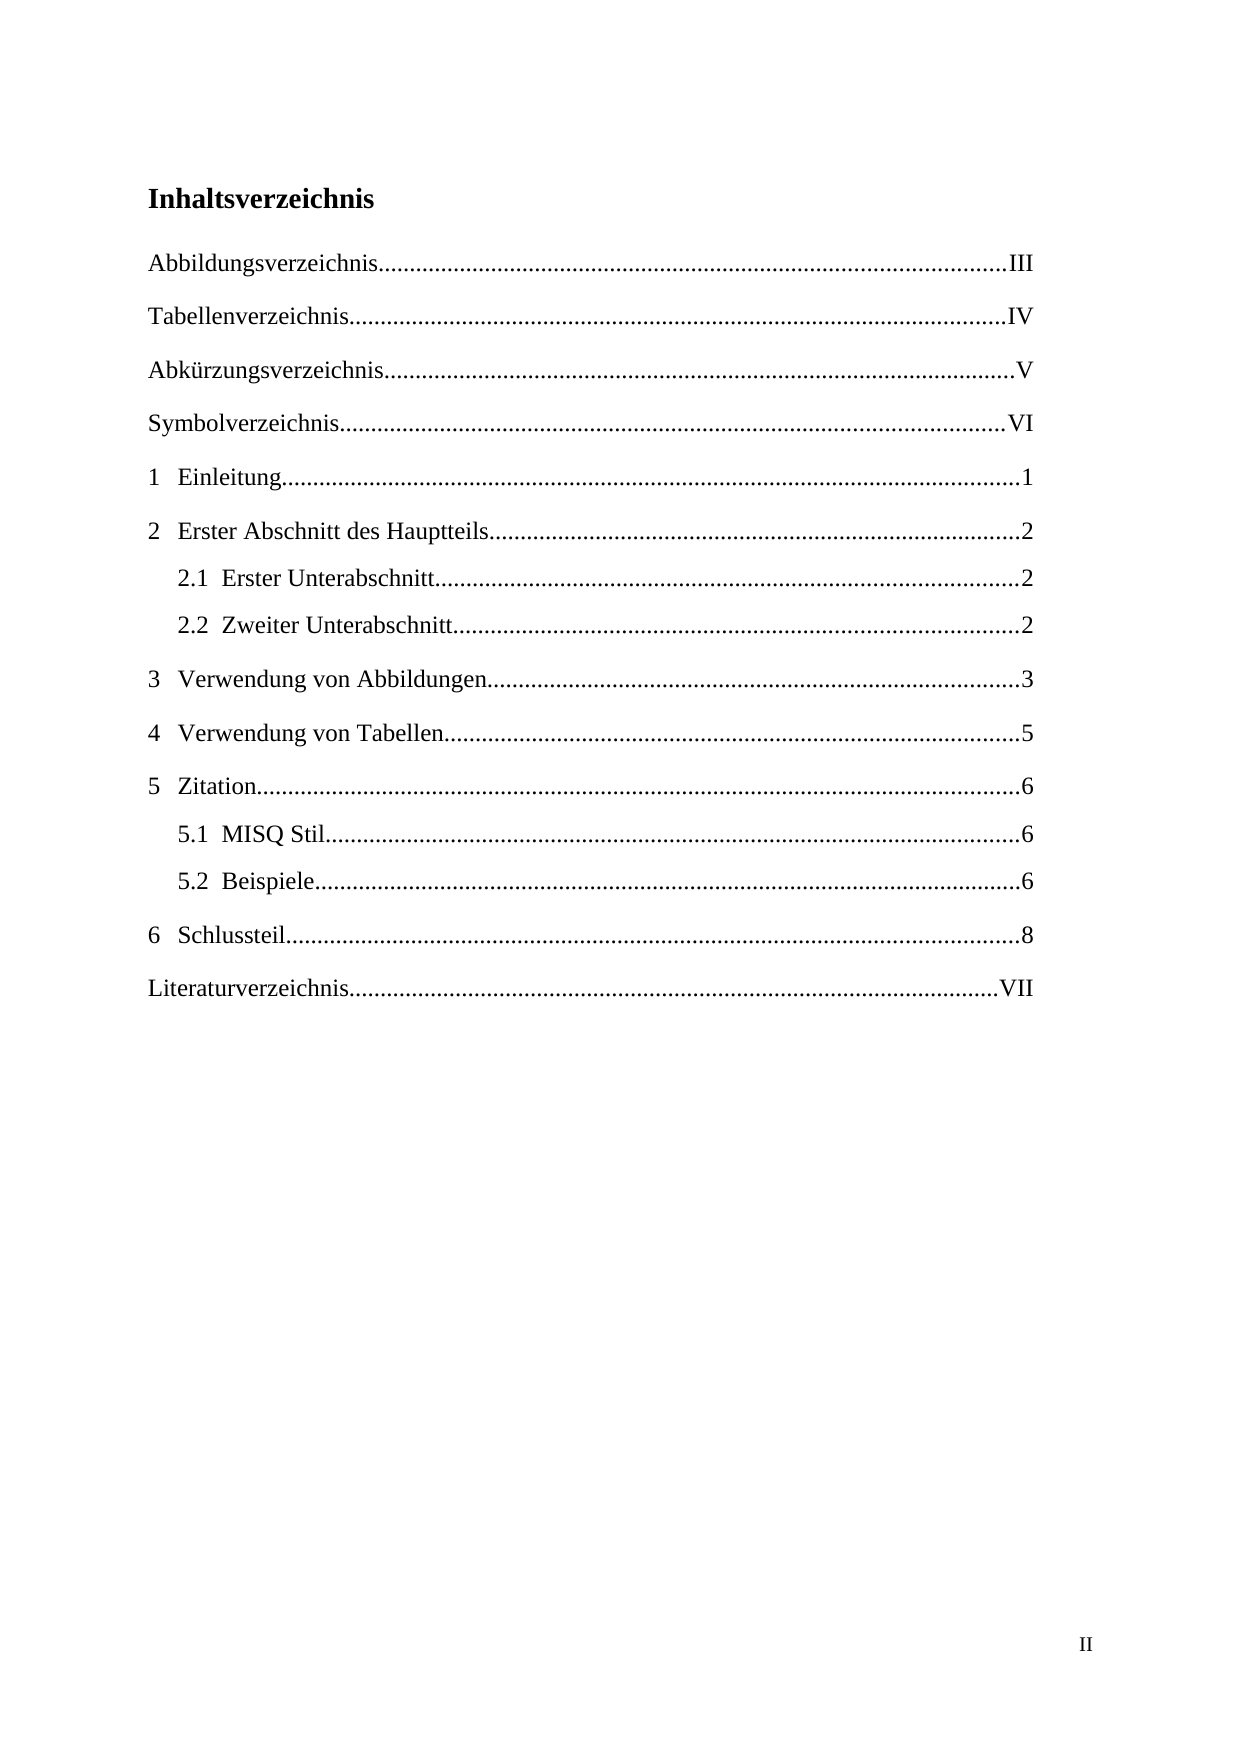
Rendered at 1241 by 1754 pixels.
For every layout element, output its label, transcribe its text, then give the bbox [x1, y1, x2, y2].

text 2 Erster Abschnitt des Hauptteils 2 [148, 516, 1093, 544]
text 5.2 Beispiele 6 [177, 866, 1093, 895]
text Abkürzungsverzeichnis V [148, 355, 1093, 384]
text Literaturverzeichnis VII [148, 973, 1093, 1002]
text 2.2 Zweiter Unterabschnitt 2 [177, 611, 1093, 639]
subtitle Inhaltsverzeichnis [148, 181, 1093, 214]
text 5.1 MISQ Stil 6 [177, 819, 1093, 848]
text 6 Schlussteil 8 [148, 920, 1093, 949]
text 5 Zitation 6 [148, 771, 1093, 800]
text Tabellenverzeichnis IV [148, 301, 1093, 330]
text 1 Einleitung 1 [148, 462, 1093, 491]
text 4 Verwendung von Tabellen 5 [148, 718, 1093, 747]
text Abbildungsverzeichnis III [148, 248, 1093, 277]
text 2.1 Erster Unterabschnitt 2 [177, 563, 1093, 592]
text 3 Verwendung von Abbildungen 3 [148, 664, 1093, 693]
text Symbolverzeichnis VI [148, 408, 1093, 437]
